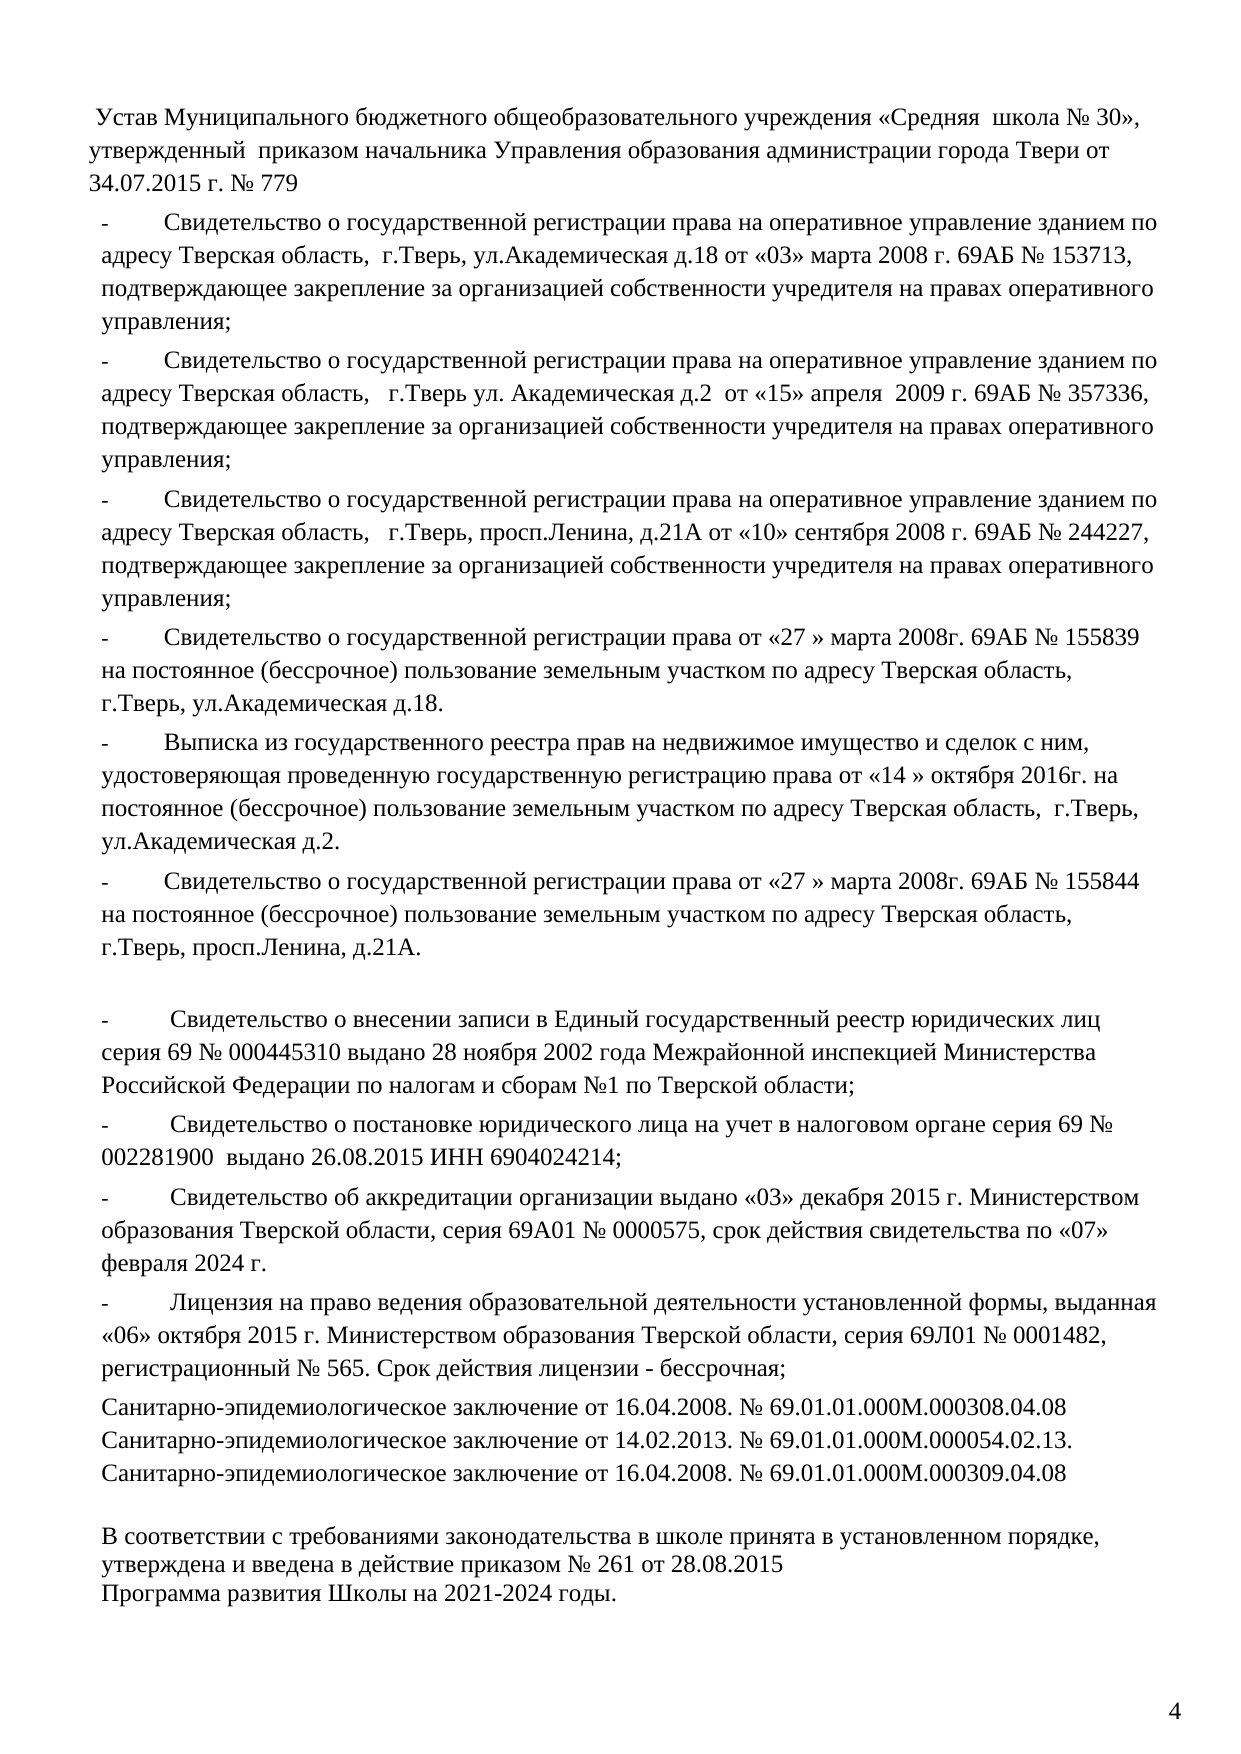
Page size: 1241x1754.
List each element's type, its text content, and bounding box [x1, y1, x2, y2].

text Санитарно-эпидемиологическое заключение от 14.02.2013. № 69.01.01.000М.000054.02.13. [101, 1422, 1168, 1455]
list Свидетельство о государственной регистрации права на оперативное управление зданием по адресу Тверская область, г.Тверь, ул.Академическая д.18 от «03» марта 2008 г. 69АБ № 153713, подтверждающее закрепление за организацией собственности учредителя на правах оперативного управления; [101, 204, 1168, 336]
text В соответствии с требованиями законодательства в школе принята в установленном порядке, утверждена и введена в действие приказом № 261 от 28.08.2015 [101, 1521, 1168, 1578]
list Свидетельство о государственной регистрации права на оперативное управление зданием по адресу Тверская область, г.Тверь, просп.Ленина, д.21А от «10» сентября 2008 г. 69АБ № 244227, подтверждающее закрепление за организацией собственности учредителя на правах оперативного управления; [101, 481, 1168, 613]
list Свидетельство о внесении записи в Единый государственный реестр юридических лиц серия 69 № 000445310 выдано 28 ноября 2002 года Межрайонной инспекцией Министерства Российской Федерации по налогам и сборам №1 по Тверской области; [101, 1001, 1150, 1100]
list Свидетельство о государственной регистрации права от «27 » марта 2008г. 69АБ № 155844 на постоянное (бессрочное) пользование земельным участком по адресу Тверская область, г.Тверь, просп.Ленина, д.21А. [101, 863, 1168, 962]
text Устав Муниципального бюджетного общеобразовательного учреждения «Средняя школа № 30», утвержденный приказом начальника Управления образования администрации города Твери от 34.07.2015 г. № 779 [89, 99, 1168, 198]
list Свидетельство о государственной регистрации права от «27 » марта 2008г. 69АБ № 155839 на постоянное (бессрочное) пользование земельным участком по адресу Тверская область, г.Тверь, ул.Академическая д.18. [101, 619, 1168, 718]
list Свидетельство о государственной регистрации права на оперативное управление зданием по адресу Тверская область, г.Тверь ул. Академическая д.2 от «15» апреля 2009 г. 69АБ № 357336, подтверждающее закрепление за организацией собственности учредителя на правах оперативного управления; [101, 342, 1168, 474]
list Лицензия на право ведения образовательной деятельности установленной формы, выданная «06» октября 2015 г. Министерством образования Тверской области, серия 69Л01 № 0001482, регистрационный № 565. Срок действия лицензии - бессрочная; [101, 1284, 1168, 1383]
list Свидетельство об аккредитации организации выдано «03» декабря 2015 г. Министерством образования Тверской области, серия 69А01 № 0000575, срок действия свидетельства по «07» февраля 2024 г. [101, 1179, 1150, 1278]
list Выписка из государственного реестра прав на недвижимое имущество и сделок с ним, удостоверяющая проведенную государственную регистрацию права от «14 » октября 2016г. на постоянное (бессрочное) пользование земельным участком по адресу Тверская область, г.Тверь, ул.Академическая д.2. [101, 724, 1168, 856]
list Свидетельство о постановке юридического лица на учет в налоговом органе серия 69 № 002281900 выдано 26.08.2015 ИНН 6904024214; [101, 1106, 1150, 1172]
text Программа развития Школы на 2021-2024 годы. [101, 1578, 1168, 1607]
text Санитарно-эпидемиологическое заключение от 16.04.2008. № 69.01.01.000М.000309.04.08 [101, 1455, 1168, 1488]
text Санитарно-эпидемиологическое заключение от 16.04.2008. № 69.01.01.000М.000308.04.08 [101, 1389, 1168, 1422]
